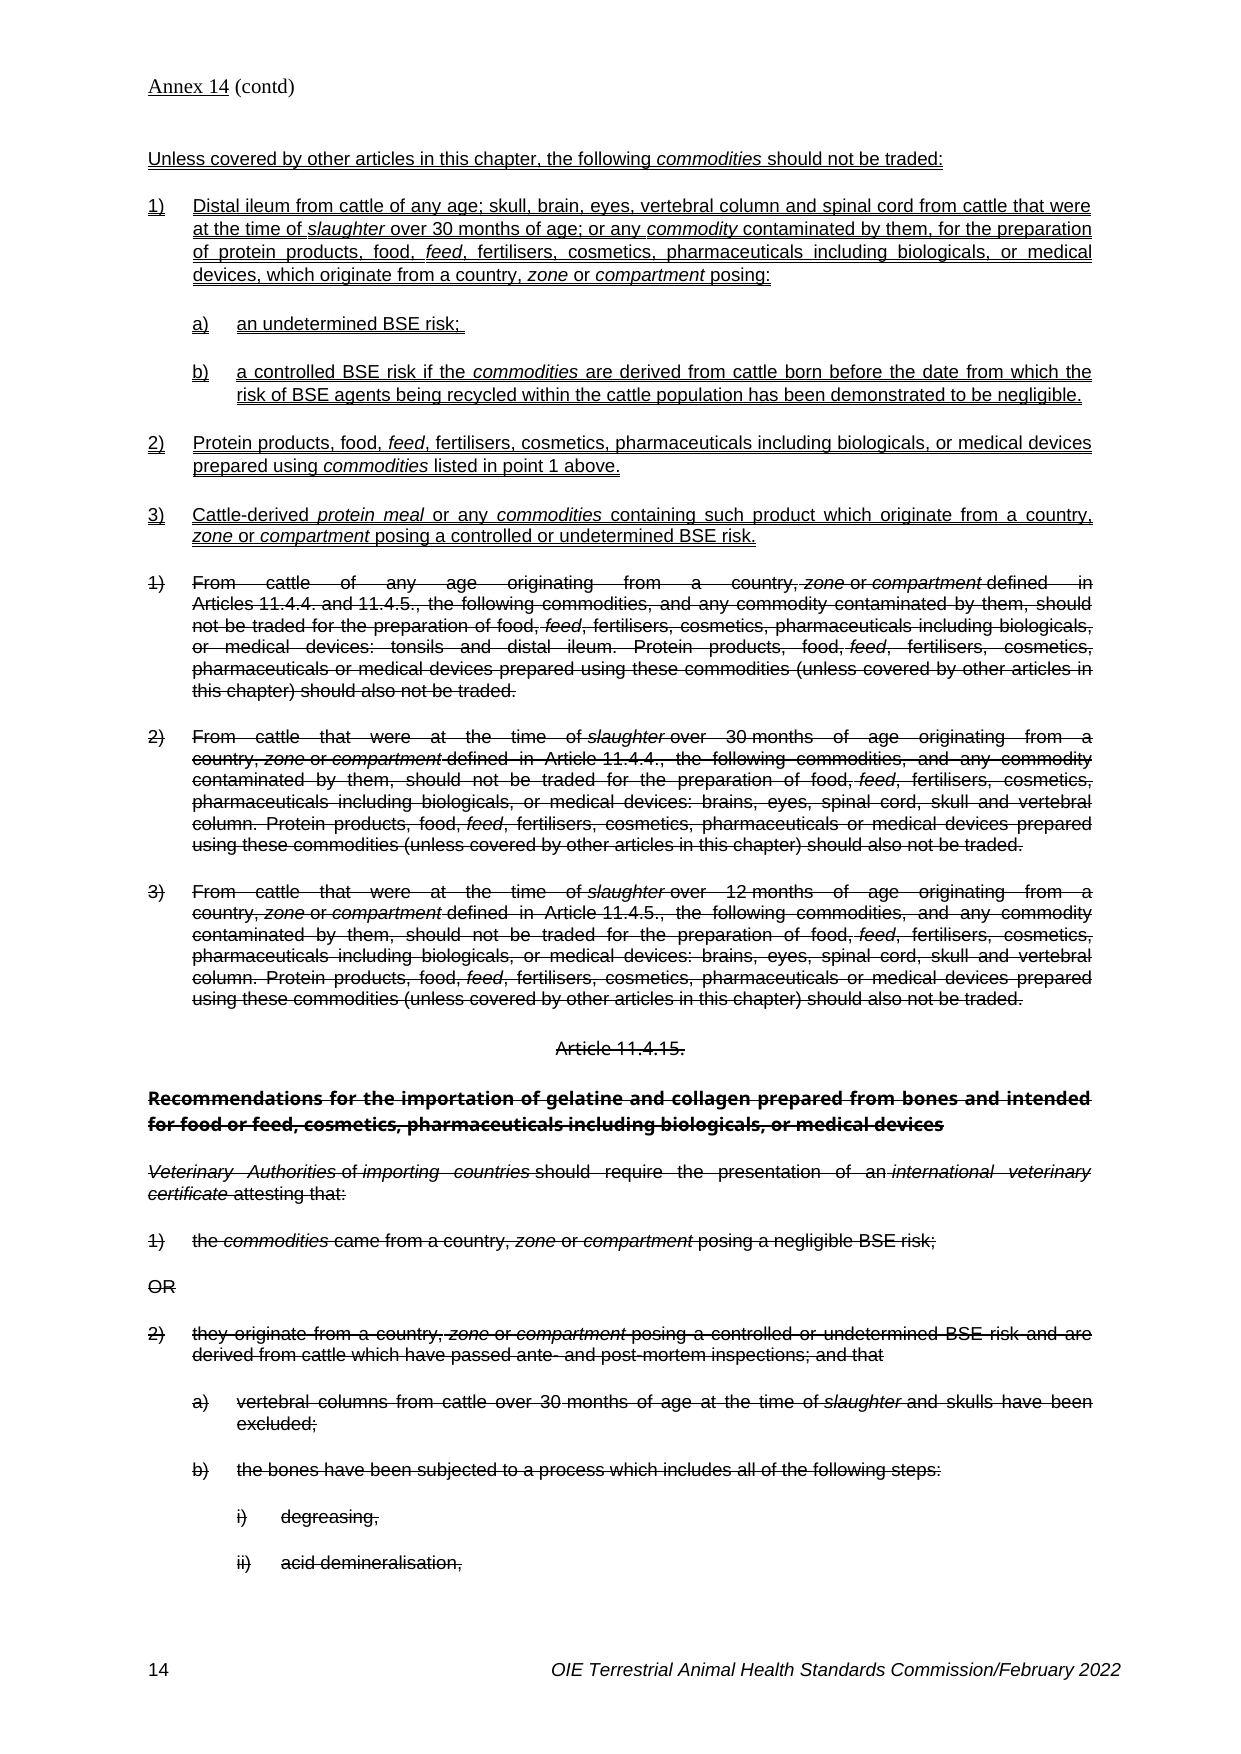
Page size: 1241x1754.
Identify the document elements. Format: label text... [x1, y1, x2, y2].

text 2) Protein products, food, feed, fertilisers, cosmetics, pharmaceuticals including biologicals, or medical devices prepared using commodities listed in point 1 above. [148, 432, 1092, 477]
text a) an undetermined BSE risk; [192, 312, 1092, 334]
text 3) Cattle-derived protein meal or any commodities containing such product which originate from a country, zone or compartment posing a controlled or undetermined BSE risk. [148, 503, 1092, 547]
text b) the bones have been subjected to a process which includes all of the following steps: [192, 1459, 1092, 1480]
text Recommendations for the importation of gelatine and collagen prepared from bones and intended for food or feed, cosmetics, pharmaceuticals including biologicals, or medical devices [148, 1101, 1092, 1136]
text 3) From cattle that were at the time of slaughter over 12 months of age originating from a country, zone or compartment defined in Article 11.4.5., the following commodities, and any commodity contaminated by them, should not be traded for the preparation of food, feed, fertilisers, cosmetics, pharmaceuticals including biologicals, or medical devices: brains, eyes, spinal cord, skull and vertebral column. Protein products, food, feed, fertilisers, cosmetics, pharmaceuticals or medical devices prepared using these commodities (unless covered by other articles in this chapter) should also not be traded. [148, 880, 1092, 1010]
text ii) acid demineralisation, [236, 1552, 1092, 1573]
text 1) Distal ileum from cattle of any age; skull, brain, eyes, vertebral column and spinal cord from cattle that were at the time of slaughter over 30 months of age; or any commodity contaminated by them, for the preparation of protein products, food, feed, fertilisers, cosmetics, pharmaceuticals including biologicals, or medical devices, which originate from a country, zone or compartment posing: [148, 194, 1092, 286]
text Recommendations for the importation of gelatine and collagen prepared from bones and intended for food or feed, cosmetics, pharmaceuticals including biologicals, or medical devices [148, 1085, 1092, 1100]
text 1) the commodities came from a country, zone or compartment posing a negligible BSE risk; [148, 1229, 1092, 1251]
text 2) From cattle that were at the time of slaughter over 30 months of age originating from a country, zone or compartment defined in Article 11.4.4., the following commodities, and any commodity contaminated by them, should not be traded for the preparation of food, feed, fertilisers, cosmetics, pharmaceuticals including biologicals, or medical devices: brains, eyes, spinal cord, skull and vertebral column. Protein products, food, feed, fertilisers, cosmetics, pharmaceuticals or medical devices prepared using these commodities (unless covered by other articles in this chapter) should also not be traded. [148, 726, 1092, 855]
text Veterinary Authorities of importing countries should require the presentation of an international veterinary certificate attesting that: [148, 1161, 1092, 1204]
text OR [148, 1276, 1092, 1298]
text b) a controlled BSE risk if the commodities are derived from cattle born before the date from which the risk of BSE agents being recycled within the cattle population has been demonstrated to be negligible. [192, 361, 1092, 405]
text i) degreasing, [236, 1505, 1092, 1527]
text 2) they originate from a country, zone or compartment posing a controlled or undetermined BSE risk and are derived from cattle which have passed ante- and post-mortem inspections; and that [148, 1323, 1092, 1366]
text Article 11.4.15. [148, 1035, 1092, 1060]
text a) vertebral columns from cattle over 30 months of age at the time of slaughter and skulls have been excluded; [192, 1391, 1092, 1434]
text 1) From cattle of any age originating from a country, zone or compartment defined in Articles 11.4.4. and 11.4.5., the following commodities, and any commodity contaminated by them, should not be traded for the preparation of food, feed, fertilisers, cosmetics, pharmaceuticals including biologicals, or medical devices: tonsils and distal ileum. Protein products, food, feed, fertilisers, cosmetics, pharmaceuticals or medical devices prepared using these commodities (unless covered by other articles in this chapter) should also not be traded. [148, 572, 1092, 701]
text Unless covered by other articles in this chapter, the following commodities should not be traded: [148, 148, 1092, 169]
